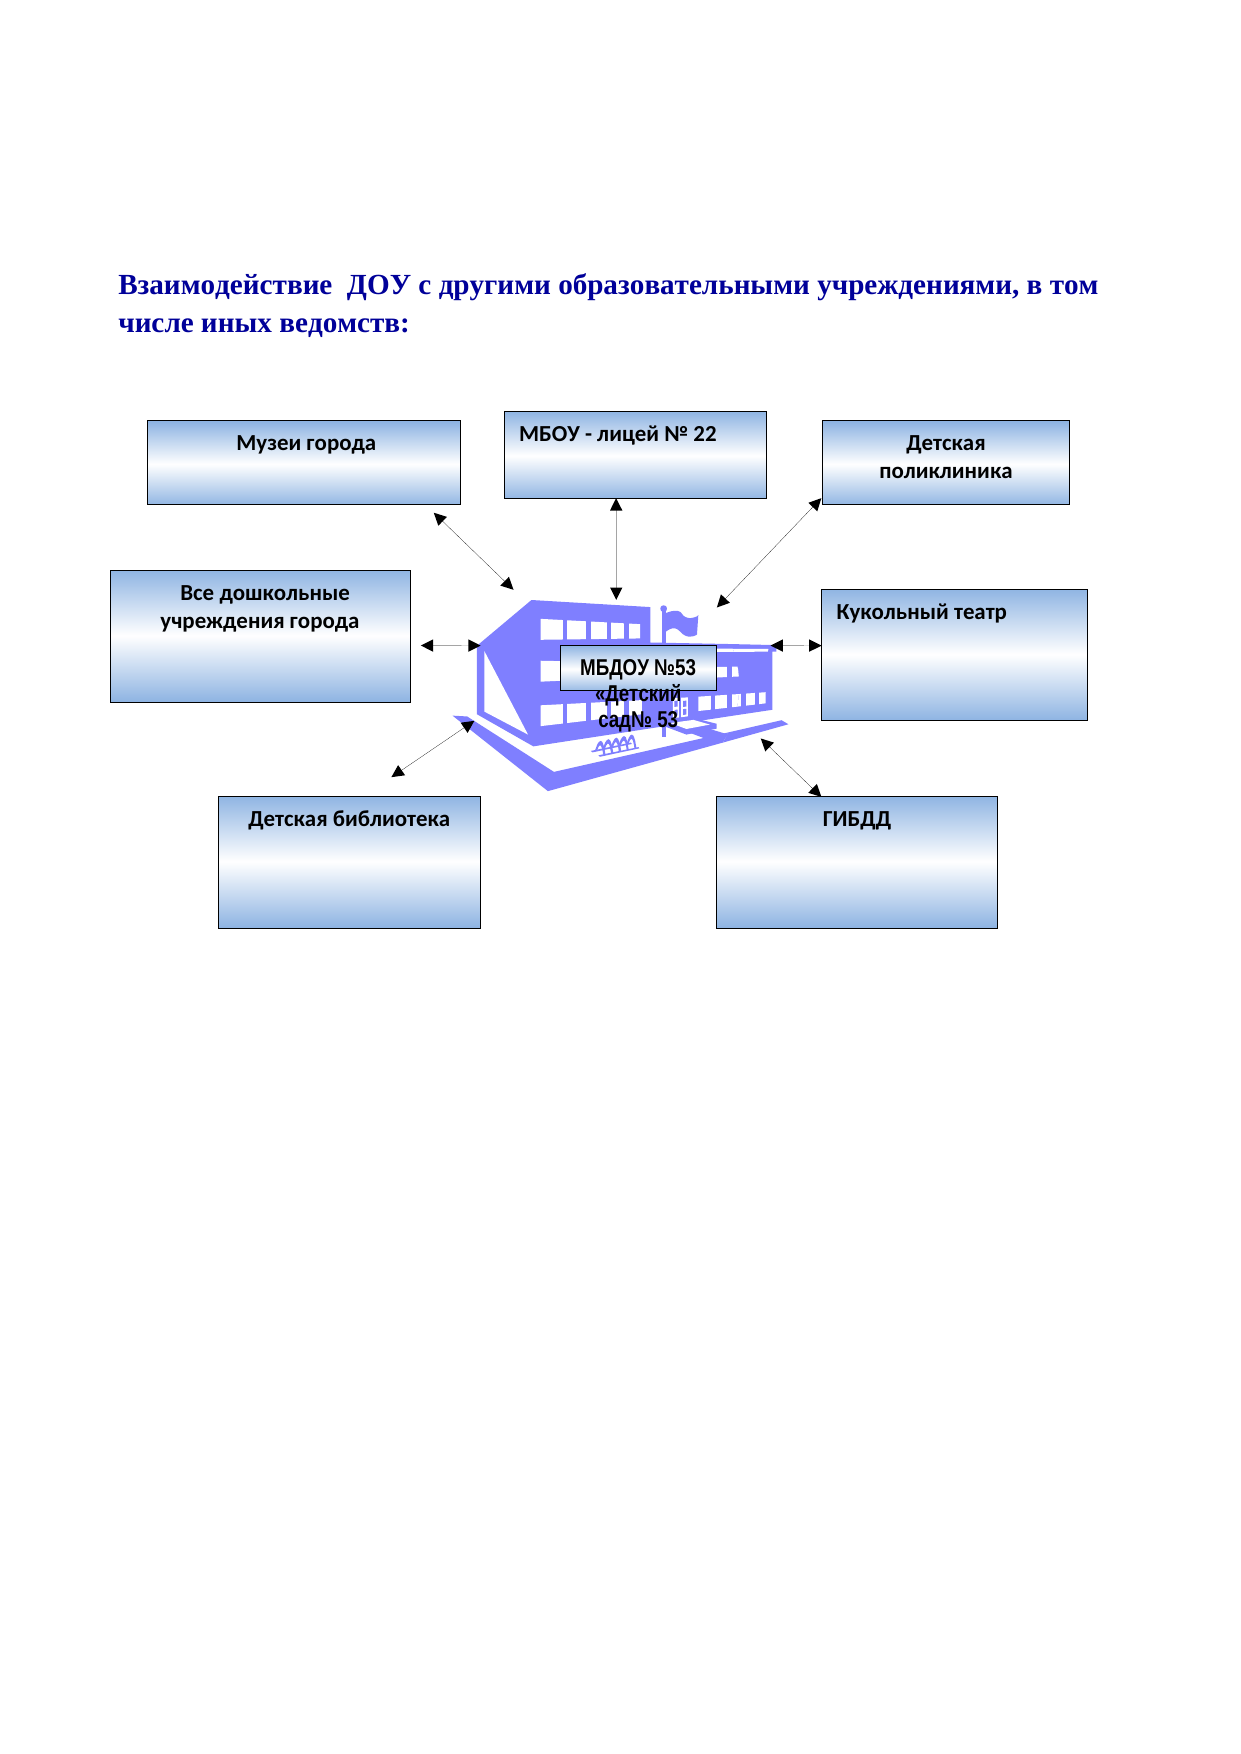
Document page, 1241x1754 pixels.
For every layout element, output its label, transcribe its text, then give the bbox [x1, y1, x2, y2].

text Взаимодействие ДОУ с другими образовательными учреждениями, в том числе иных ведомств: [118, 267, 1152, 339]
